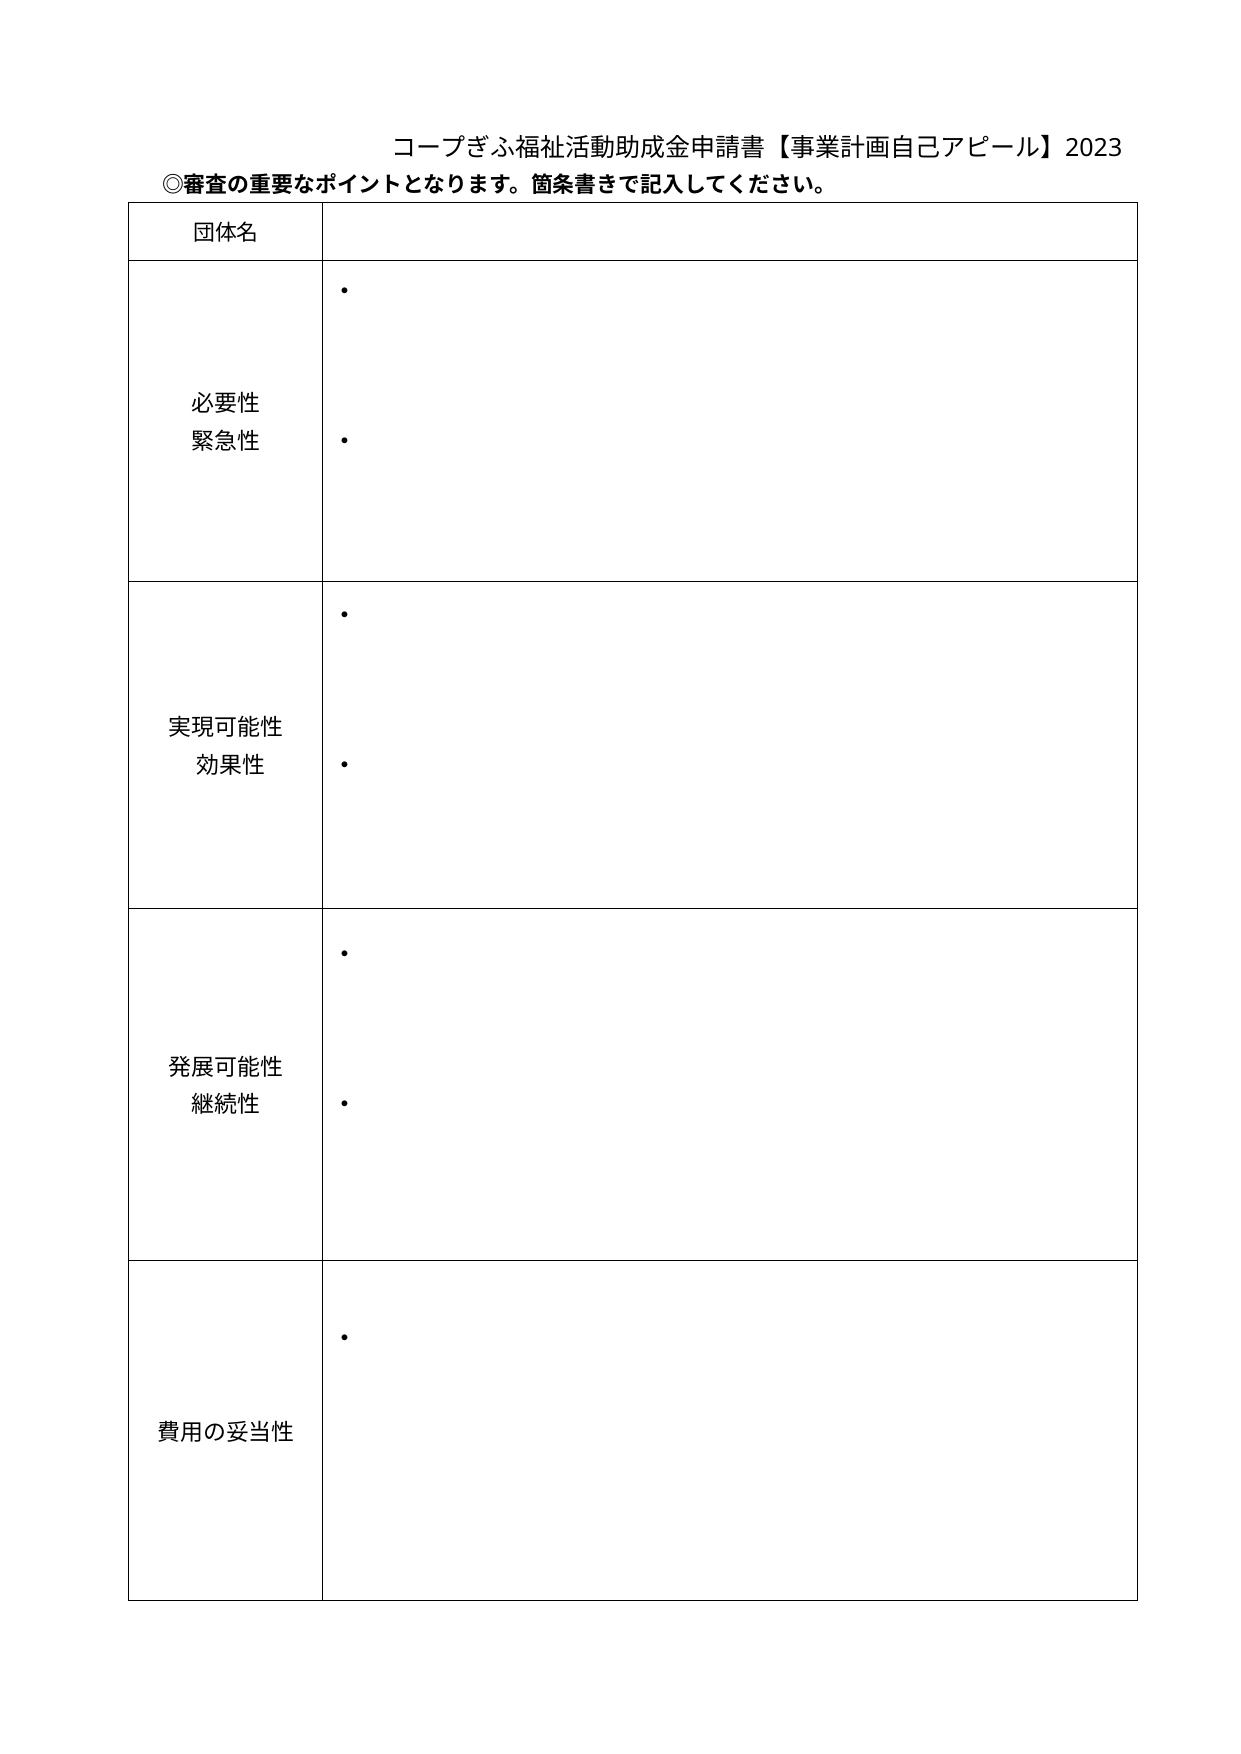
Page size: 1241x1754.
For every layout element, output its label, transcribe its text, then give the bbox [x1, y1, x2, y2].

table_cell 実現可能性 効果性 [129, 582, 322, 907]
table_header [323, 203, 1137, 259]
table_cell 必要性 緊急性 [129, 261, 322, 581]
text コープぎふ福祉活動助成金申請書【事業計画自己アピール】2023 [118, 127, 1122, 164]
table_cell ・ [323, 1261, 1137, 1599]
table_cell 費用の妥当性 [129, 1261, 322, 1599]
table_cell ・ ・ [323, 261, 1137, 581]
table_header 団体名 [129, 203, 322, 259]
table_cell ・ ・ [323, 909, 1137, 1259]
table_cell 発展可能性 継続性 [129, 909, 322, 1259]
text ◎審査の重要なポイントとなります。箇条書きで記入してください。 [118, 164, 1122, 202]
table_cell ・ ・ [323, 582, 1137, 907]
